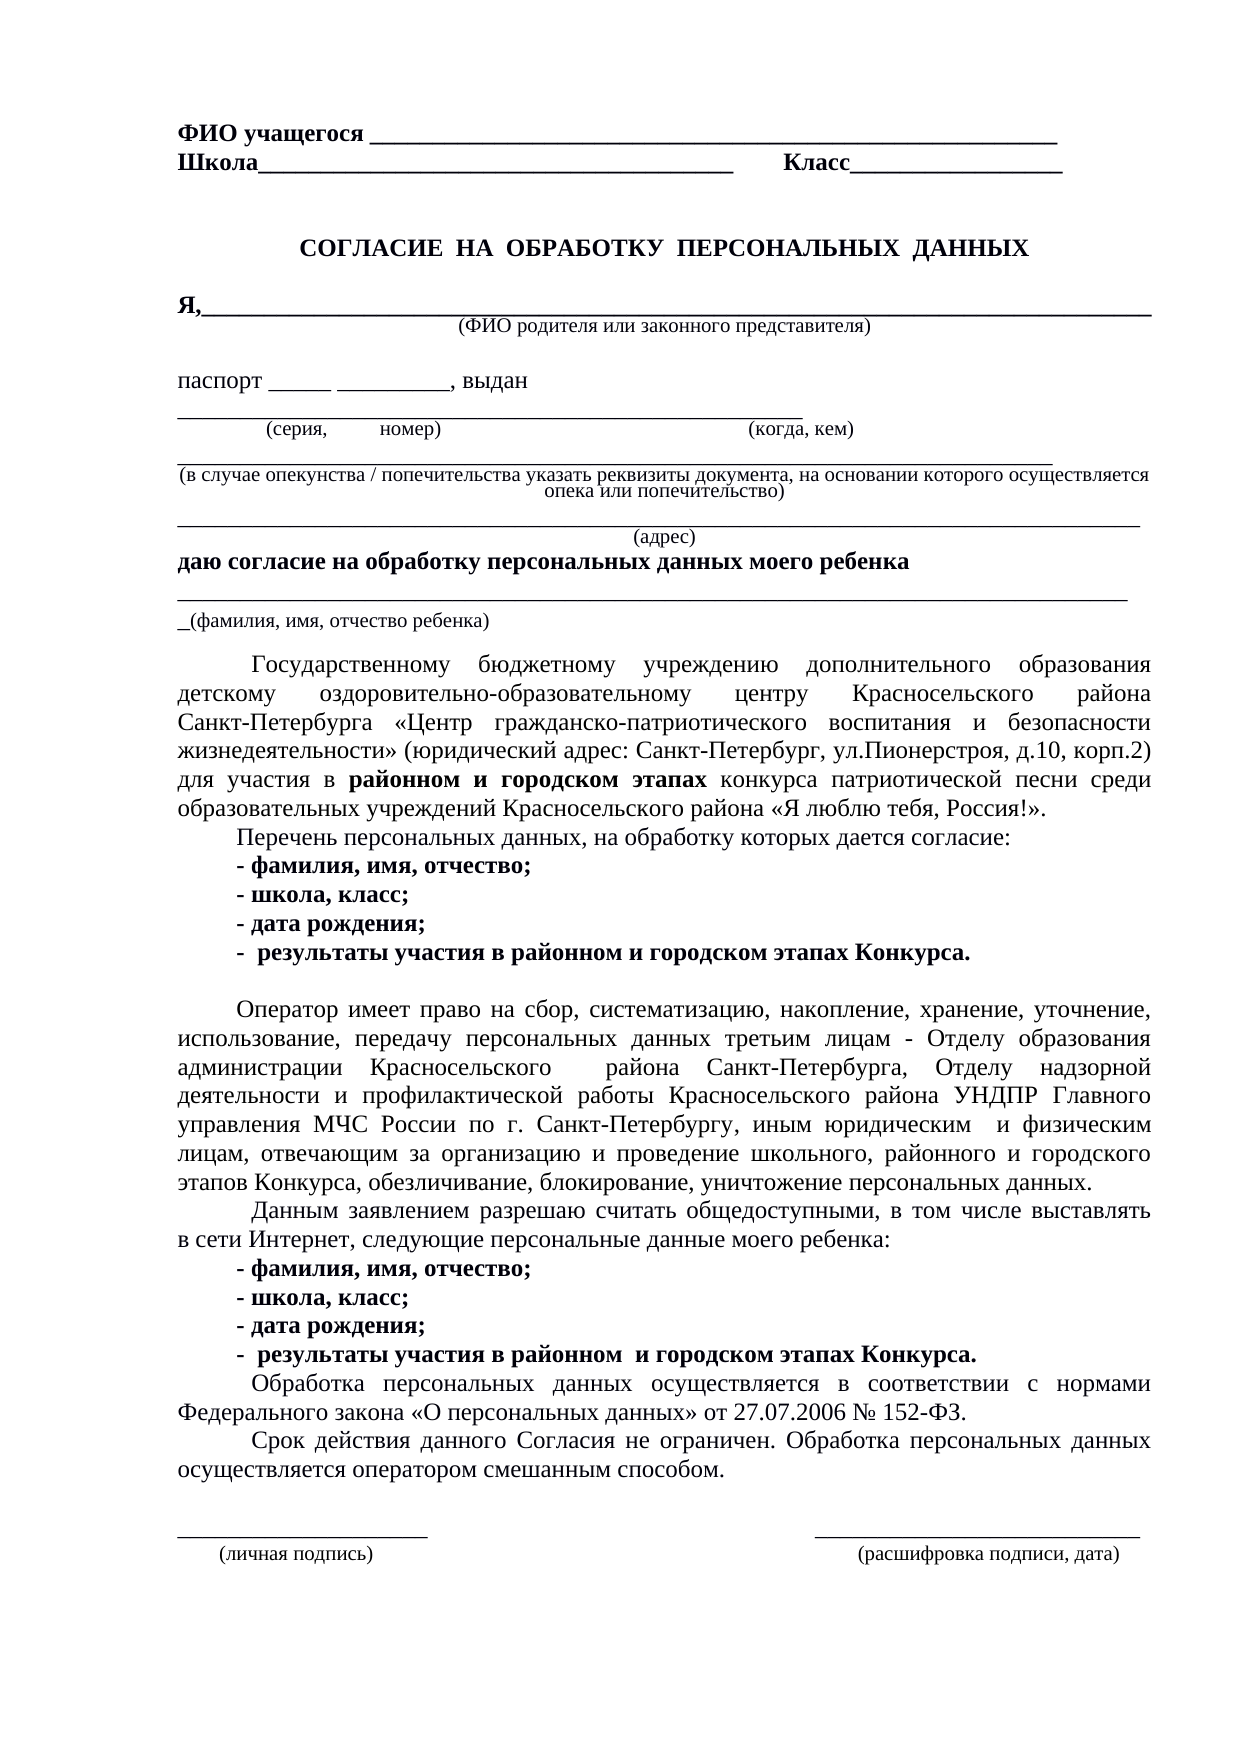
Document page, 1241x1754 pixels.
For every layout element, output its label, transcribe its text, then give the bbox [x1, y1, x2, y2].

text - дата рождения; [177, 1311, 1152, 1339]
text - результаты участия в районном и городском этапах Конкурса. [177, 937, 1152, 966]
text паспорт _____ _________, выдан __________________________________________________ [177, 365, 1152, 422]
text ФИО учащегося _______________________________________________________ [177, 118, 1152, 147]
text Обработка персональных данных осуществляется в соответствии с нормами Федерального закона «О персональных данных» от 27.07.2006 № 152-ФЗ. [177, 1368, 1152, 1426]
text _____________________________________________________________________________ [177, 501, 1152, 530]
text (личная подпись) (расшифровка подписи, дата) [177, 1541, 1152, 1565]
text Государственному бюджетному учреждению дополнительного образования детскому оздоровительно-образовательному центру Красносельского района Санкт-Петербурга «Центр гражданско-патриотического воспитания и безопасности жизнедеятельности» (юридический адрес: Санкт-Петербург, ул.Пионерстроя, д.10, корп.2) для участия в районном и городском этапах конкурса патриотической песни среди образовательных учреждений Красносельского района «Я люблю тебя, Россия!». [177, 649, 1152, 822]
text СОГЛАСИЕ НА ОБРАБОТКУ ПЕРСОНАЛЬНЫХ ДАННЫХ [177, 233, 1152, 262]
text ______________________________________________________________________ [177, 439, 1152, 468]
text (адрес) [177, 530, 1152, 546]
text Я,____________________________________________________________________________ [177, 291, 1152, 319]
text Школа______________________________________ Класс_________________ [177, 147, 1152, 176]
text - результаты участия в районном и городском этапах Конкурса. [177, 1339, 1152, 1368]
text - фамилия, имя, отчество; [177, 1253, 1152, 1282]
text - школа, класс; [177, 879, 1152, 908]
text даю согласие на обработку персональных данных моего ребенка _____________________________________________________________________________(фамилия, имя, отчество ребенка) [177, 546, 1152, 633]
text (ФИО родителя или законного представителя) [177, 319, 1152, 336]
text (в случае опекунства / попечительства указать реквизиты документа, на основании которого осуществляется опека или попечительство) [177, 468, 1152, 501]
text Данным заявлением разрешаю считать общедоступными, в том числе выставлять в сети Интернет, следующие персональные данные моего ребенка: [177, 1196, 1152, 1253]
text Срок действия данного Согласия не ограничен. Обработка персональных данных осуществляется оператором смешанным способом. [177, 1426, 1152, 1483]
text - школа, класс; [177, 1282, 1152, 1311]
text Перечень персональных данных, на обработку которых дается согласие: [177, 822, 1152, 851]
text Оператор имеет право на сбор, систематизацию, накопление, хранение, уточнение, использование, передачу персональных данных третьим лицам - Отделу образования администрации Красносельского района Санкт-Петербурга, Отделу надзорной деятельности и профилактической работы Красносельского района УНДПР Главного управления МЧС России по г. Санкт-Петербургу, иным юридическим и физическим лицам, отвечающим за организацию и проведение школьного, районного и городского этапов Конкурса, обезличивание, блокирование, уничтожение персональных данных. [177, 994, 1152, 1196]
text - фамилия, имя, отчество; [177, 851, 1152, 879]
text (серия, номер) (когда, кем) [177, 422, 1152, 439]
text - дата рождения; [177, 908, 1152, 937]
text ____________________ __________________________ [177, 1512, 1152, 1541]
